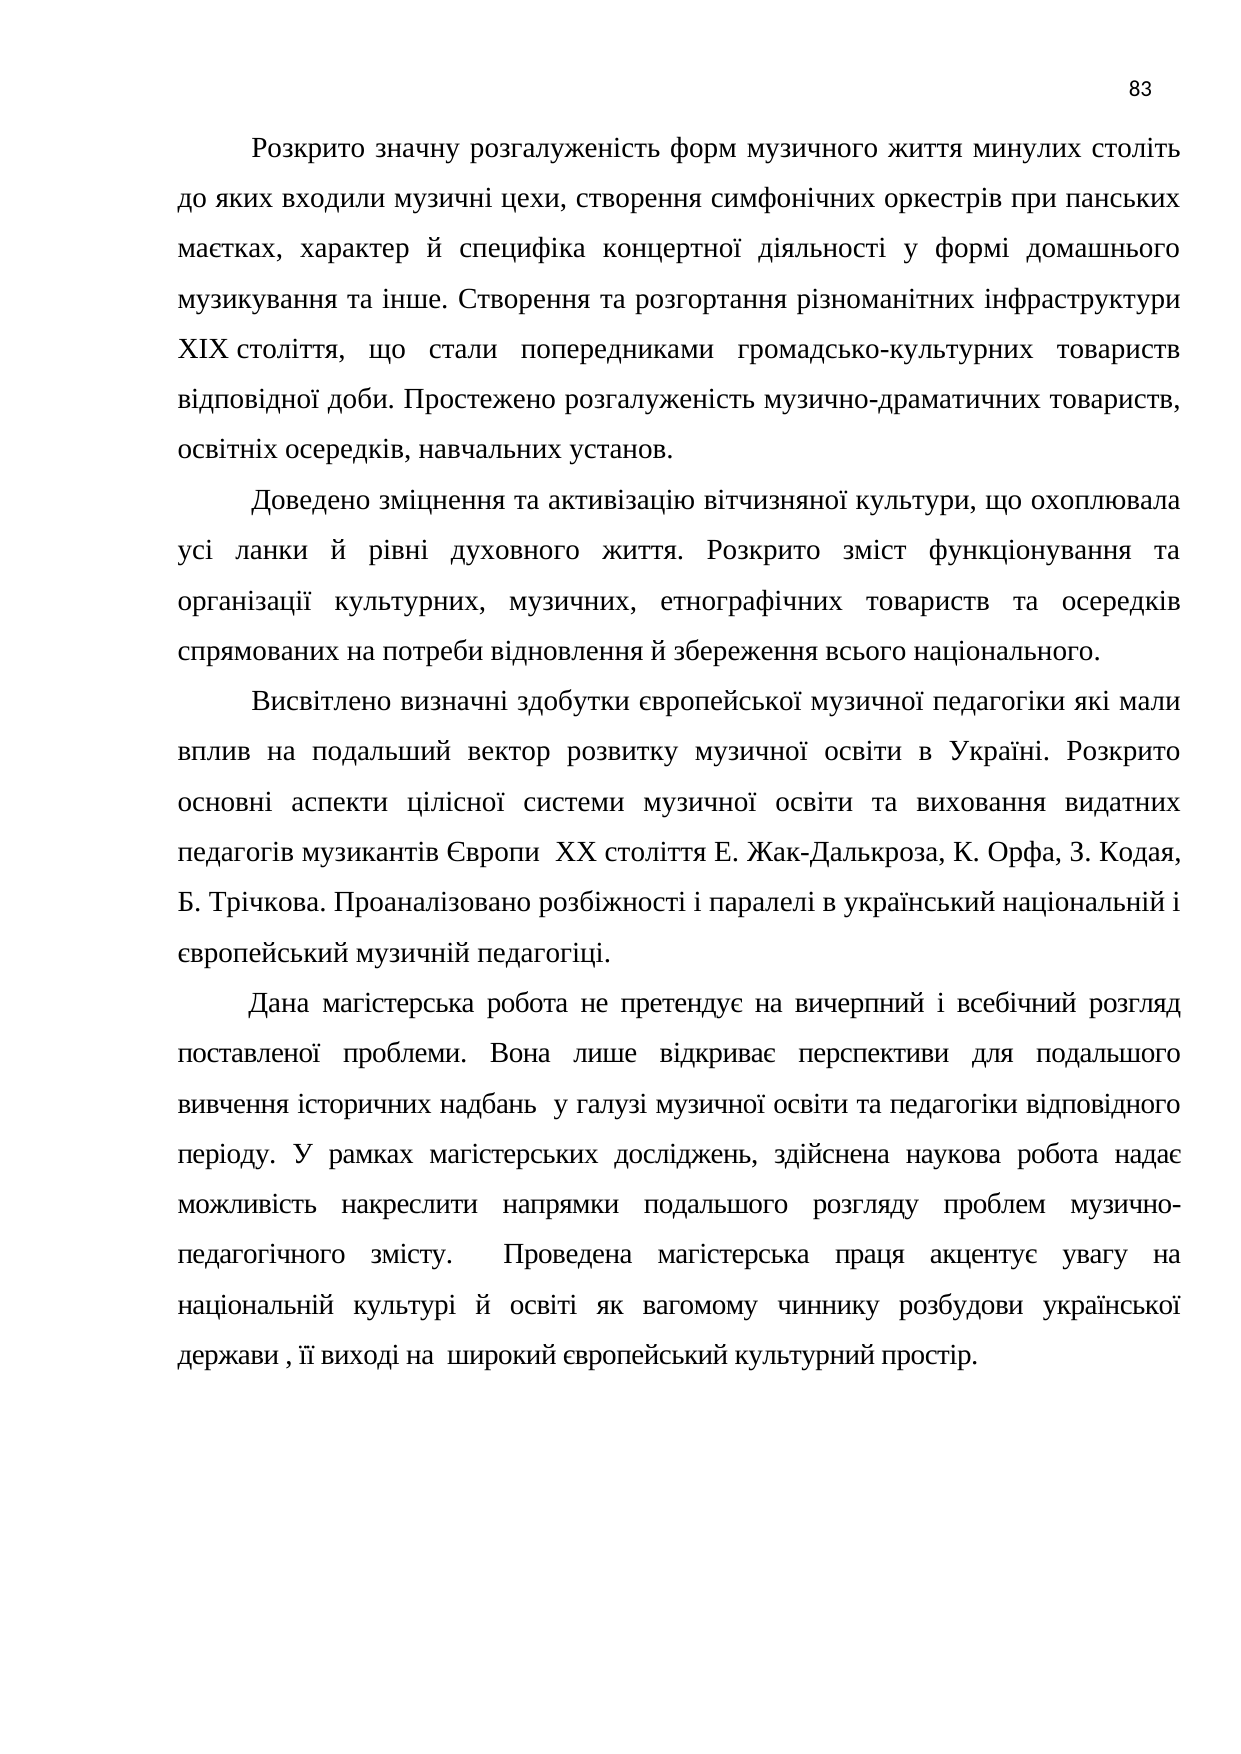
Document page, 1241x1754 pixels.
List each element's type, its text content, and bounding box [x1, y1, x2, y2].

text Розкрито значну розгалуженість форм музичного життя минулих століть до яких входили музичні цехи, створення симфонічних оркестрів при панських маєтках, характер й специфіка концертної діяльності у формі домашнього музикування та інше. Створення та розгортання різноманітних інфраструктури ХІХ століття, що стали попередниками громадсько-культурних товариств відповідної доби. Простежено розгалуженість музично-драматичних товариств, освітніх осередків, навчальних установ. [177, 130, 1181, 465]
text Доведено зміцнення та активізацію вітчизняної культури, що охоплювала усі ланки й рівні духовного життя. Розкрито зміст функціонування та організації культурних, музичних, етнографічних товариств та осередків спрямованих на потреби відновлення й збереження всього національного. [177, 482, 1181, 666]
text Висвітлено визначні здобутки європейської музичної педагогіки які мали вплив на подальший вектор розвитку музичної освіти в Україні. Розкрито основні аспекти цілісної системи музичної освіти та виховання видатних педагогів музикантів Європи ХХ століття Е. Жак-Далькроза, К. Орфа, З. Кодая, Б. Трічкова. Проаналізовано розбіжності і паралелі в український національній і європейський музичній педагогіці. [177, 683, 1181, 968]
text Дана магістерська робота не претендує на вичерпний і всебічний розгляд поставленої проблеми. Вона лише відкриває перспективи для подальшого вивчення історичних надбань у галузі музичної освіти та педагогіки відповідного періоду. У рамках магістерських досліджень, здійснена наукова робота надає можливість накреслити напрямки подальшого розгляду проблем музично-педагогічного змісту. Проведена магістерська праця акцентує увагу на національній культурі й освіті як вагомому чиннику розбудови української держави , її виході на широкий європейський культурний простір. [177, 985, 1181, 1371]
